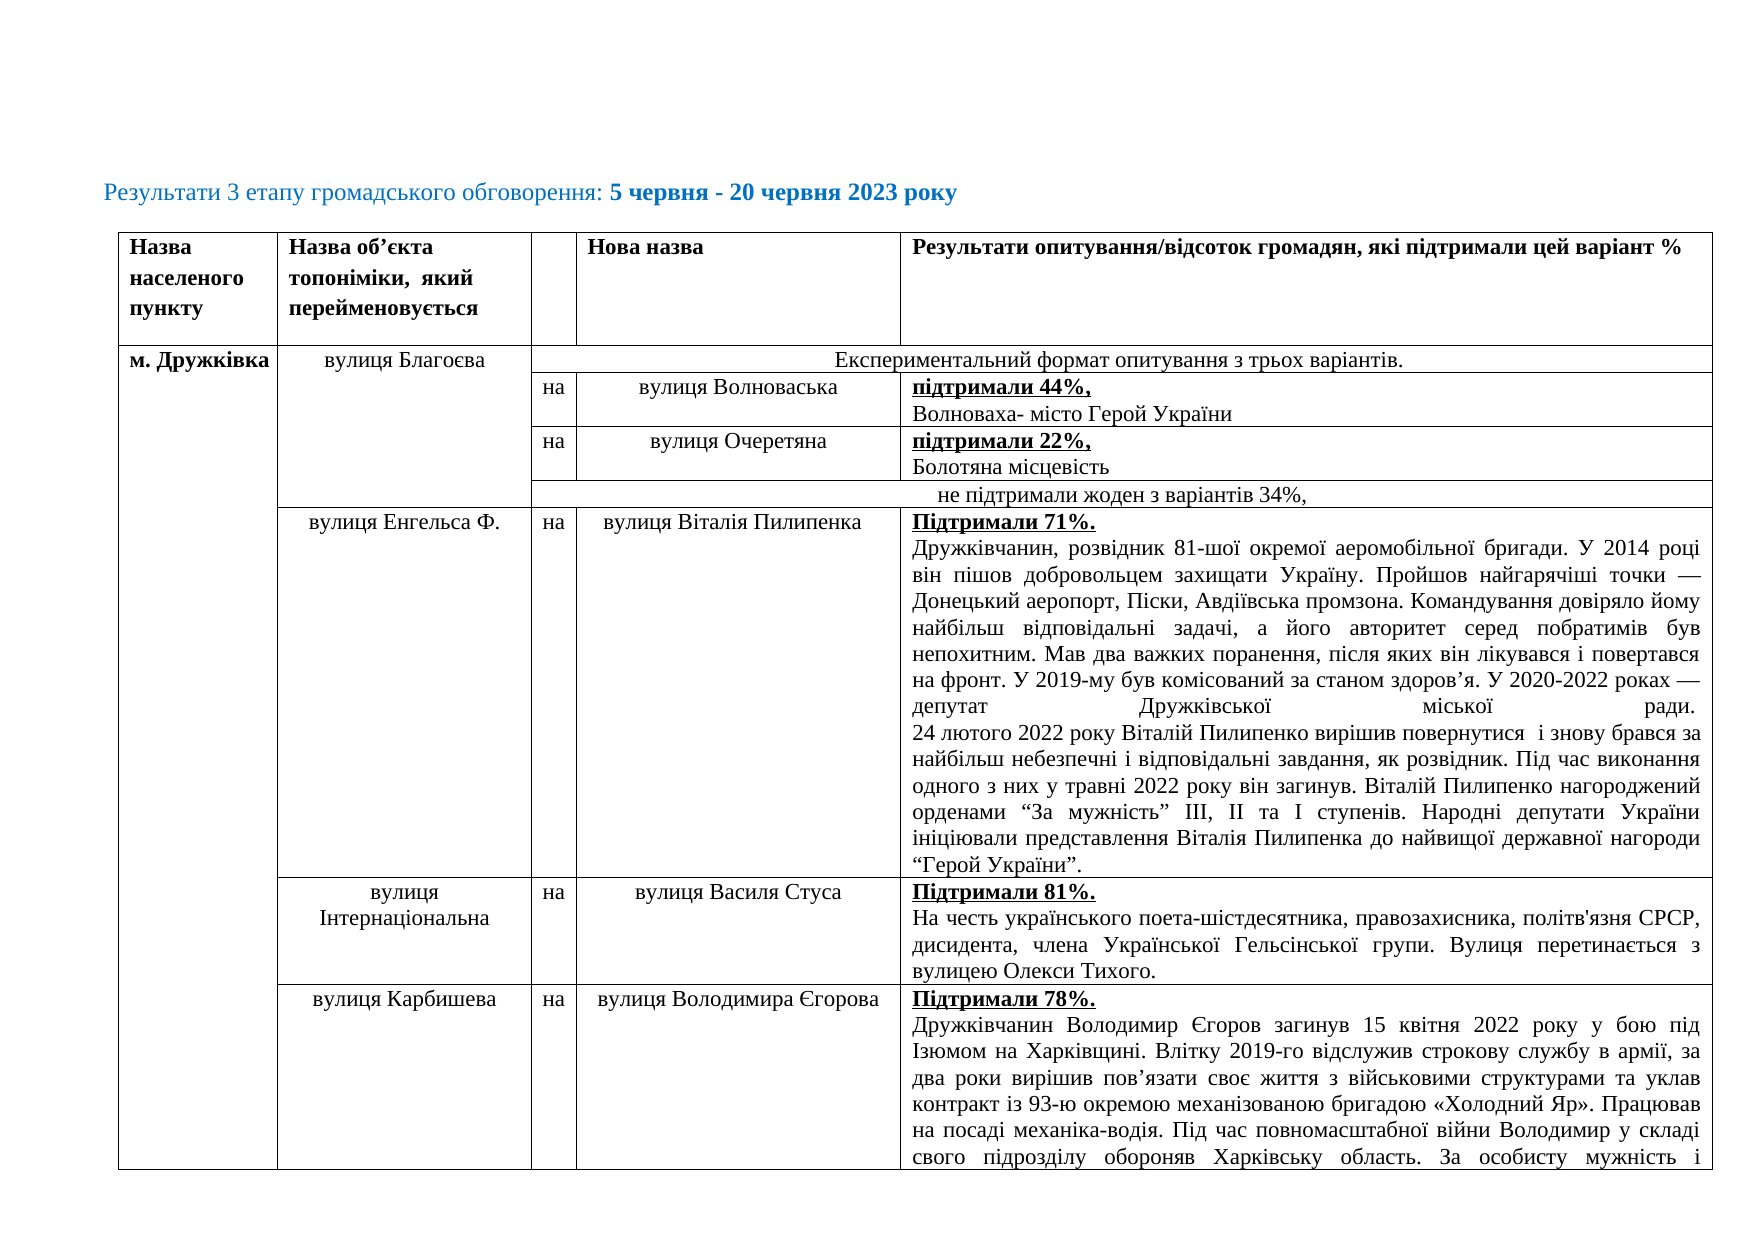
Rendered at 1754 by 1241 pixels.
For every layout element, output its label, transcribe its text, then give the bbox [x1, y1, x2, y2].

table_cell вулиця Благоєва [278, 346, 531, 507]
table_header [532, 233, 576, 345]
table_cell вулиця Енгельса Ф. [278, 508, 531, 877]
table_header Назва населеного пункту [119, 233, 277, 345]
table_cell підтримали 44%, Волноваха- місто Герой України [901, 373, 1712, 426]
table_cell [901, 985, 1712, 1169]
table_cell вулиця Карбишева [278, 985, 531, 1169]
table_cell на [532, 427, 576, 480]
table_cell на [532, 878, 576, 983]
table_header Назва об’єкта топоніміки, який перейменовується [278, 233, 531, 345]
table_cell вулиця Волноваська [577, 373, 900, 426]
table_cell не підтримали жоден з варіантів 34%, [532, 481, 1712, 507]
table_cell Підтримали 71%. Дружківчанин, розвідник 81-шої окремої аеромобільної бригади. У 2014 році він пішов добровольцем захищати Україну. Пройшов найгарячіші точки — Донецький аеропорт, Піски, Авдіївська промзона. Командування довіряло йому найбільш відповідальні задачі, а його авторитет серед побратимів був непохитним. Мав два важких поранення, після яких він лікувався і повертався на фронт. У 2019-му був комісований за станом здоров’я. У 2020-2022 роках — депутат Дружківської міської ради. 24 лютого 2022 року Віталій Пилипенко вирішив повернутися і знову брався за найбільш небезпечні і відповідальні завдання, як розвідник. Під час виконання одного з них у травні 2022 року він загинув. Віталій Пилипенко нагороджений орденами “За мужність” ІІІ, ІІ та І ступенів. Народні депутати України ініціювали представлення Віталія Пилипенка до найвищої державної нагороди “Герой України”. [901, 508, 1712, 877]
table_cell Підтримали 81%. На честь українського поета-шістдесятника, правозахисника, політв'язня СРСР, дисидента, члена Української Гельсінської групи. Вулиця перетинається з вулицею Олекси Тихого. [901, 878, 1712, 983]
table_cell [577, 985, 900, 1169]
table_cell вулиця Очеретяна [577, 427, 900, 480]
table_cell на [532, 508, 576, 877]
text Результати 3 етапу громадського обговорення: 5 червня - 20 червня 2023 року [103, 177, 1636, 206]
table_cell підтримали 22%, Болотяна місцевість [901, 427, 1712, 480]
table_cell вулиця Віталія Пилипенка [577, 508, 900, 877]
table_cell на [532, 373, 576, 426]
table_header Результати опитування/відсоток громадян, які підтримали цей варіант % [901, 233, 1712, 345]
table_cell на [532, 985, 576, 1169]
table_cell вулиця Інтернаціональна [278, 878, 531, 983]
table_header Нова назва [577, 233, 900, 345]
table_cell Експериментальний формат опитування з трьох варіантів. [532, 346, 1712, 372]
table_cell м. Дружківка [119, 346, 277, 1169]
table_cell вулиця Василя Стуса [577, 878, 900, 983]
